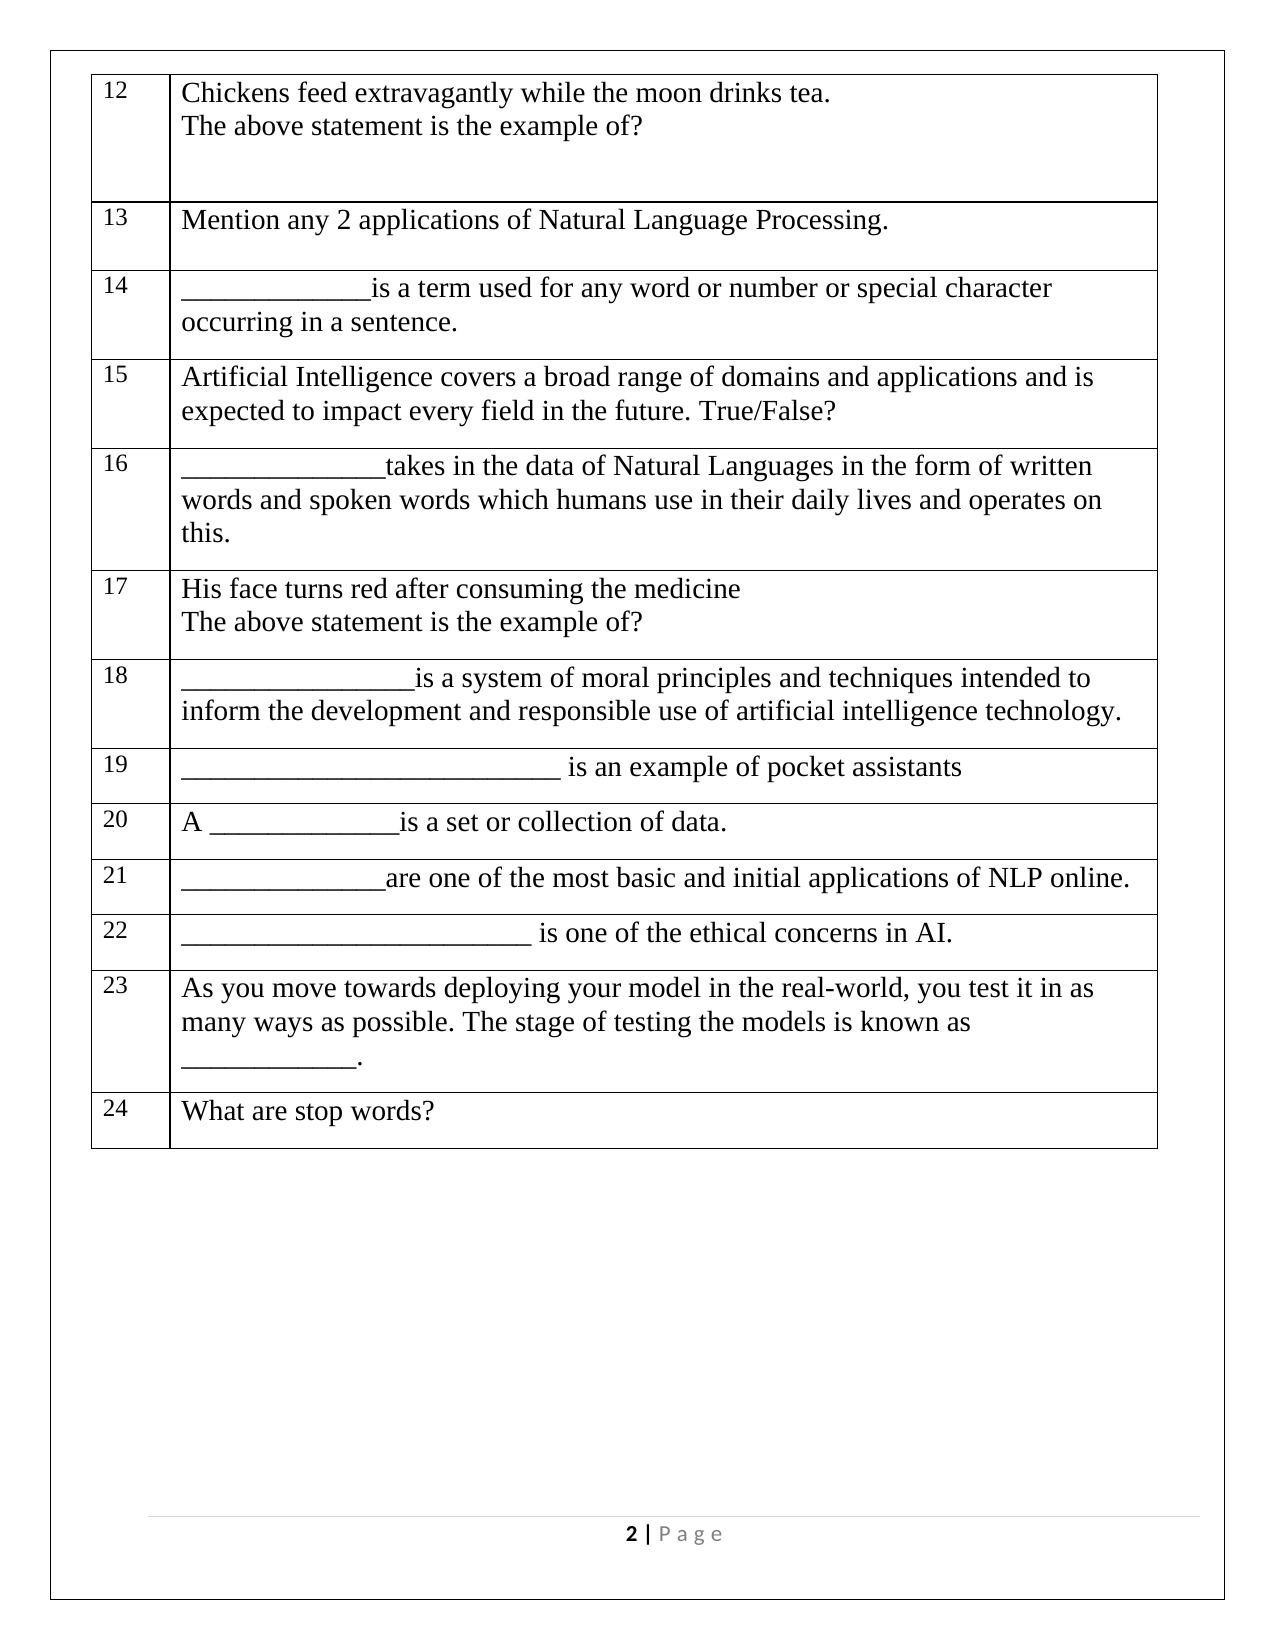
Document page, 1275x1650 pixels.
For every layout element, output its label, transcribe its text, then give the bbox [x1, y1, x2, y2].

table_cell 20 [92, 804, 169, 859]
table_cell 19 [92, 749, 169, 803]
table_cell _____________is a term used for any word or number or special character occurring in a sentence. [171, 271, 1157, 358]
table_cell ________________is a system of moral principles and techniques intended to inform the development and responsible use of artificial intelligence technology. [171, 660, 1157, 748]
table_cell 15 [92, 360, 169, 447]
table_cell 23 [92, 971, 169, 1092]
table_cell ______________takes in the data of Natural Languages in the form of written words and spoken words which humans use in their daily lives and operates on this. [171, 449, 1157, 570]
table_cell ________________________ is one of the ethical concerns in AI. [171, 915, 1157, 969]
table_cell Chickens feed extravagantly while the moon drinks tea. The above statement is the example of? [171, 75, 1157, 201]
table_cell What are stop words? [171, 1093, 1157, 1147]
table_cell 18 [92, 660, 169, 748]
table_cell 12 [92, 75, 169, 201]
table_cell Mention any 2 applications of Natural Language Processing. [171, 203, 1157, 269]
table_cell 22 [92, 915, 169, 969]
table_cell 21 [92, 860, 169, 914]
table_cell 13 [92, 203, 169, 269]
table_cell 24 [92, 1093, 169, 1147]
table_cell As you move towards deploying your model in the real-world, you test it in as many ways as possible. The stage of testing the models is known as ____________. [171, 971, 1157, 1092]
table_cell 16 [92, 449, 169, 570]
table_cell __________________________ is an example of pocket assistants [171, 749, 1157, 803]
table_cell 17 [92, 571, 169, 659]
table_cell Artificial Intelligence covers a broad range of domains and applications and is expected to impact every field in the future. True/False? [171, 360, 1157, 447]
table_cell 14 [92, 271, 169, 358]
table_cell ______________are one of the most basic and initial applications of NLP online. [171, 860, 1157, 914]
table_cell His face turns red after consuming the medicine The above statement is the example of? [171, 571, 1157, 659]
table_cell A _____________is a set or collection of data. [171, 804, 1157, 859]
